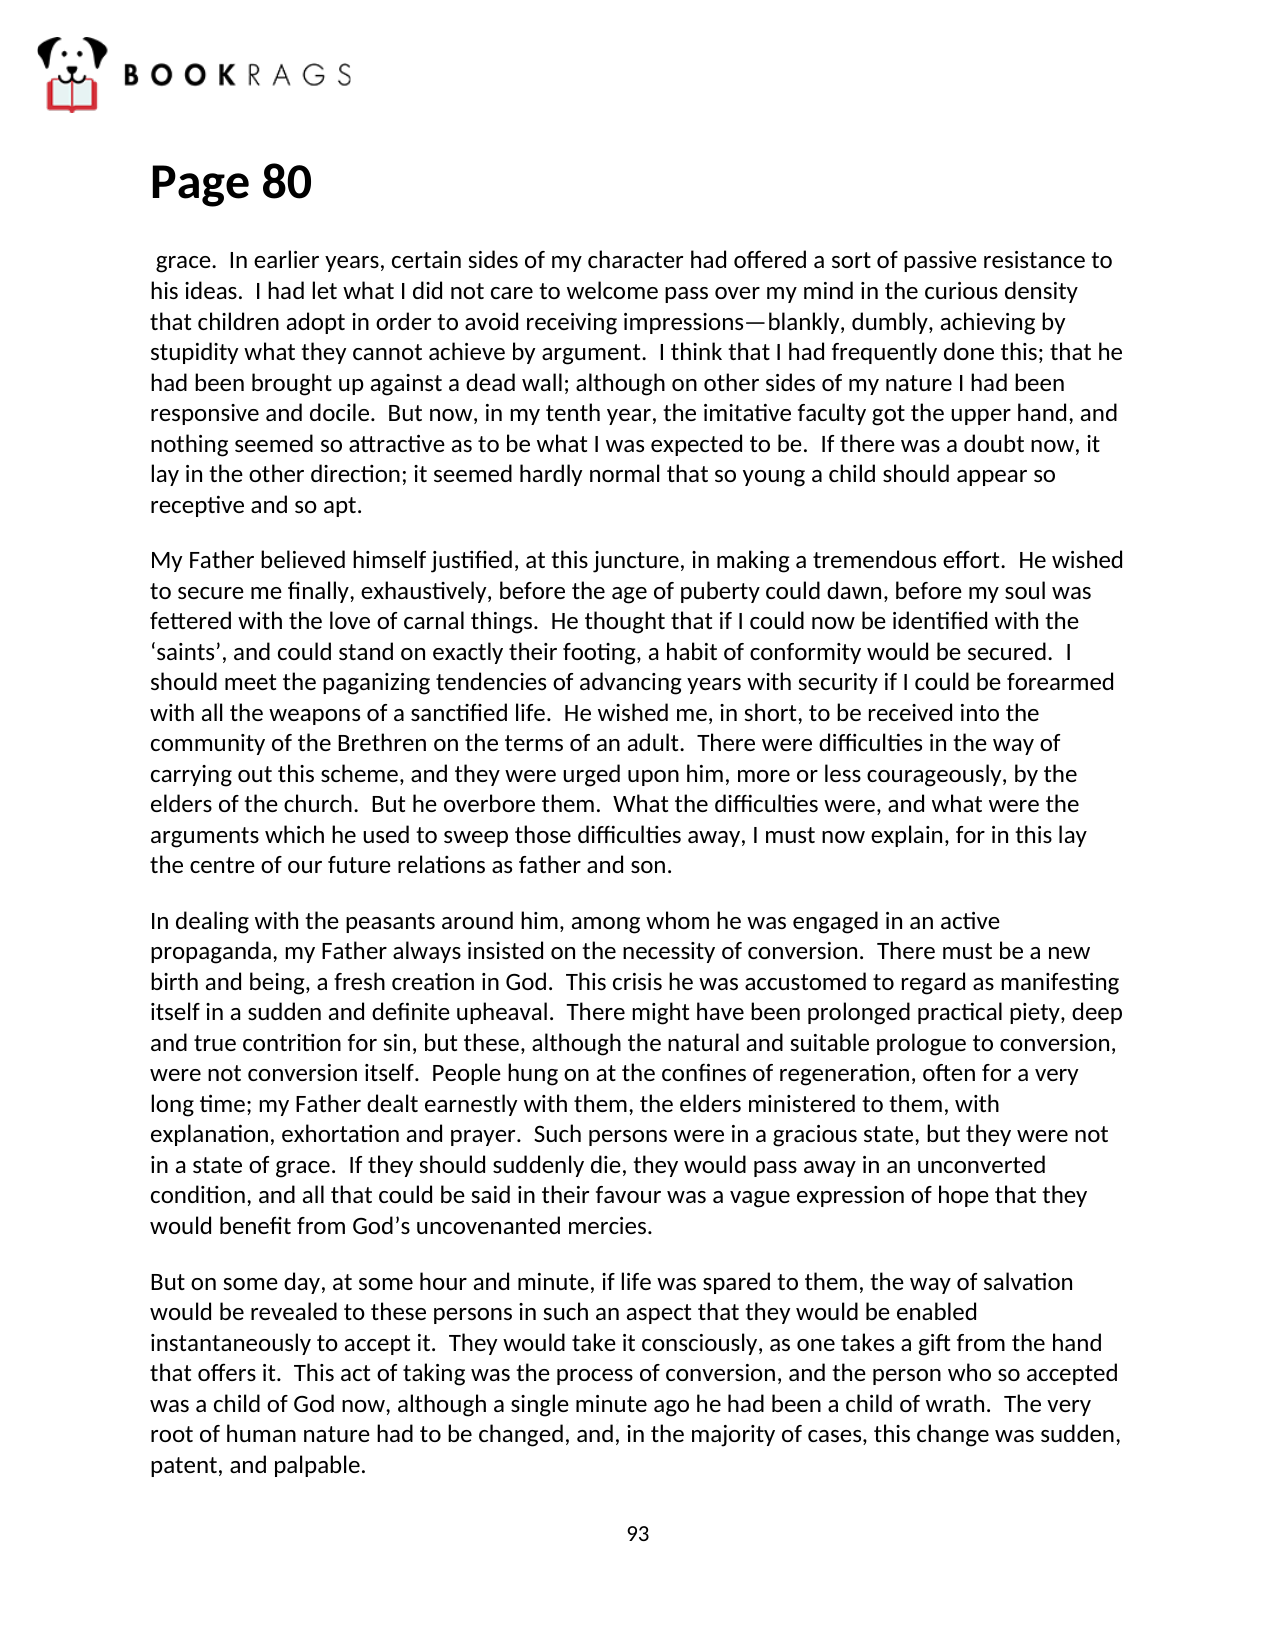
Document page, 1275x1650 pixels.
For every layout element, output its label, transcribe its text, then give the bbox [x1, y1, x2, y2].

text Page 80 [150, 150, 1125, 211]
picture [37, 37, 351, 113]
text grace. In earlier years, certain sides of my character had offered a sort of passive resistance to his ideas. I had let what I did not care to welcome pass over my mind in the curious density that children adopt in order to avoid receiving impressions—­blankly, dumbly, achieving by stupidity what they cannot achieve by argument. I think that I had frequently done this; that he had been brought up against a dead wall; although on other sides of my nature I had been responsive and docile. But now, in my tenth year, the imitative faculty got the upper hand, and nothing seemed so attractive as to be what I was expected to be. If there was a doubt now, it lay in the other direction; it seemed hardly normal that so young a child should appear so receptive and so apt. [150, 244, 1125, 519]
text My Father believed himself justified, at this juncture, in making a tremendous effort. He wished to secure me finally, exhaustively, before the age of puberty could dawn, before my soul was fettered with the love of carnal things. He thought that if I could now be identified with the ‘saints’, and could stand on exactly their footing, a habit of conformity would be secured. I should meet the paganizing tendencies of advancing years with security if I could be forearmed with all the weapons of a sanctified life. He wished me, in short, to be received into the community of the Brethren on the terms of an adult. There were difficulties in the way of carrying out this scheme, and they were urged upon him, more or less courageously, by the elders of the church. But he overbore them. What the difficulties were, and what were the arguments which he used to sweep those difficulties away, I must now explain, for in this lay the centre of our future relations as father and son. [150, 544, 1125, 880]
text But on some day, at some hour and minute, if life was spared to them, the way of salvation would be revealed to these persons in such an aspect that they would be enabled instantaneously to accept it. They would take it consciously, as one takes a gift from the hand that offers it. This act of taking was the process of conversion, and the person who so accepted was a child of God now, although a single minute ago he had been a child of wrath. The very root of human nature had to be changed, and, in the majority of cases, this change was sudden, patent, and palpable. [150, 1266, 1125, 1479]
text In dealing with the peasants around him, among whom he was engaged in an active propaganda, my Father always insisted on the necessity of conversion. There must be a new birth and being, a fresh creation in God. This crisis he was accustomed to regard as manifesting itself in a sudden and definite upheaval. There might have been prolonged practical piety, deep and true contrition for sin, but these, although the natural and suitable prologue to conversion, were not conversion itself. People hung on at the confines of regeneration, often for a very long time; my Father dealt earnestly with them, the elders ministered to them, with explanation, exhortation and prayer. Such persons were in a gracious state, but they were not in a state of grace. If they should suddenly die, they would pass away in an unconverted condition, and all that could be said in their favour was a vague expression of hope that they would benefit from God’s uncovenanted mercies. [150, 905, 1125, 1241]
